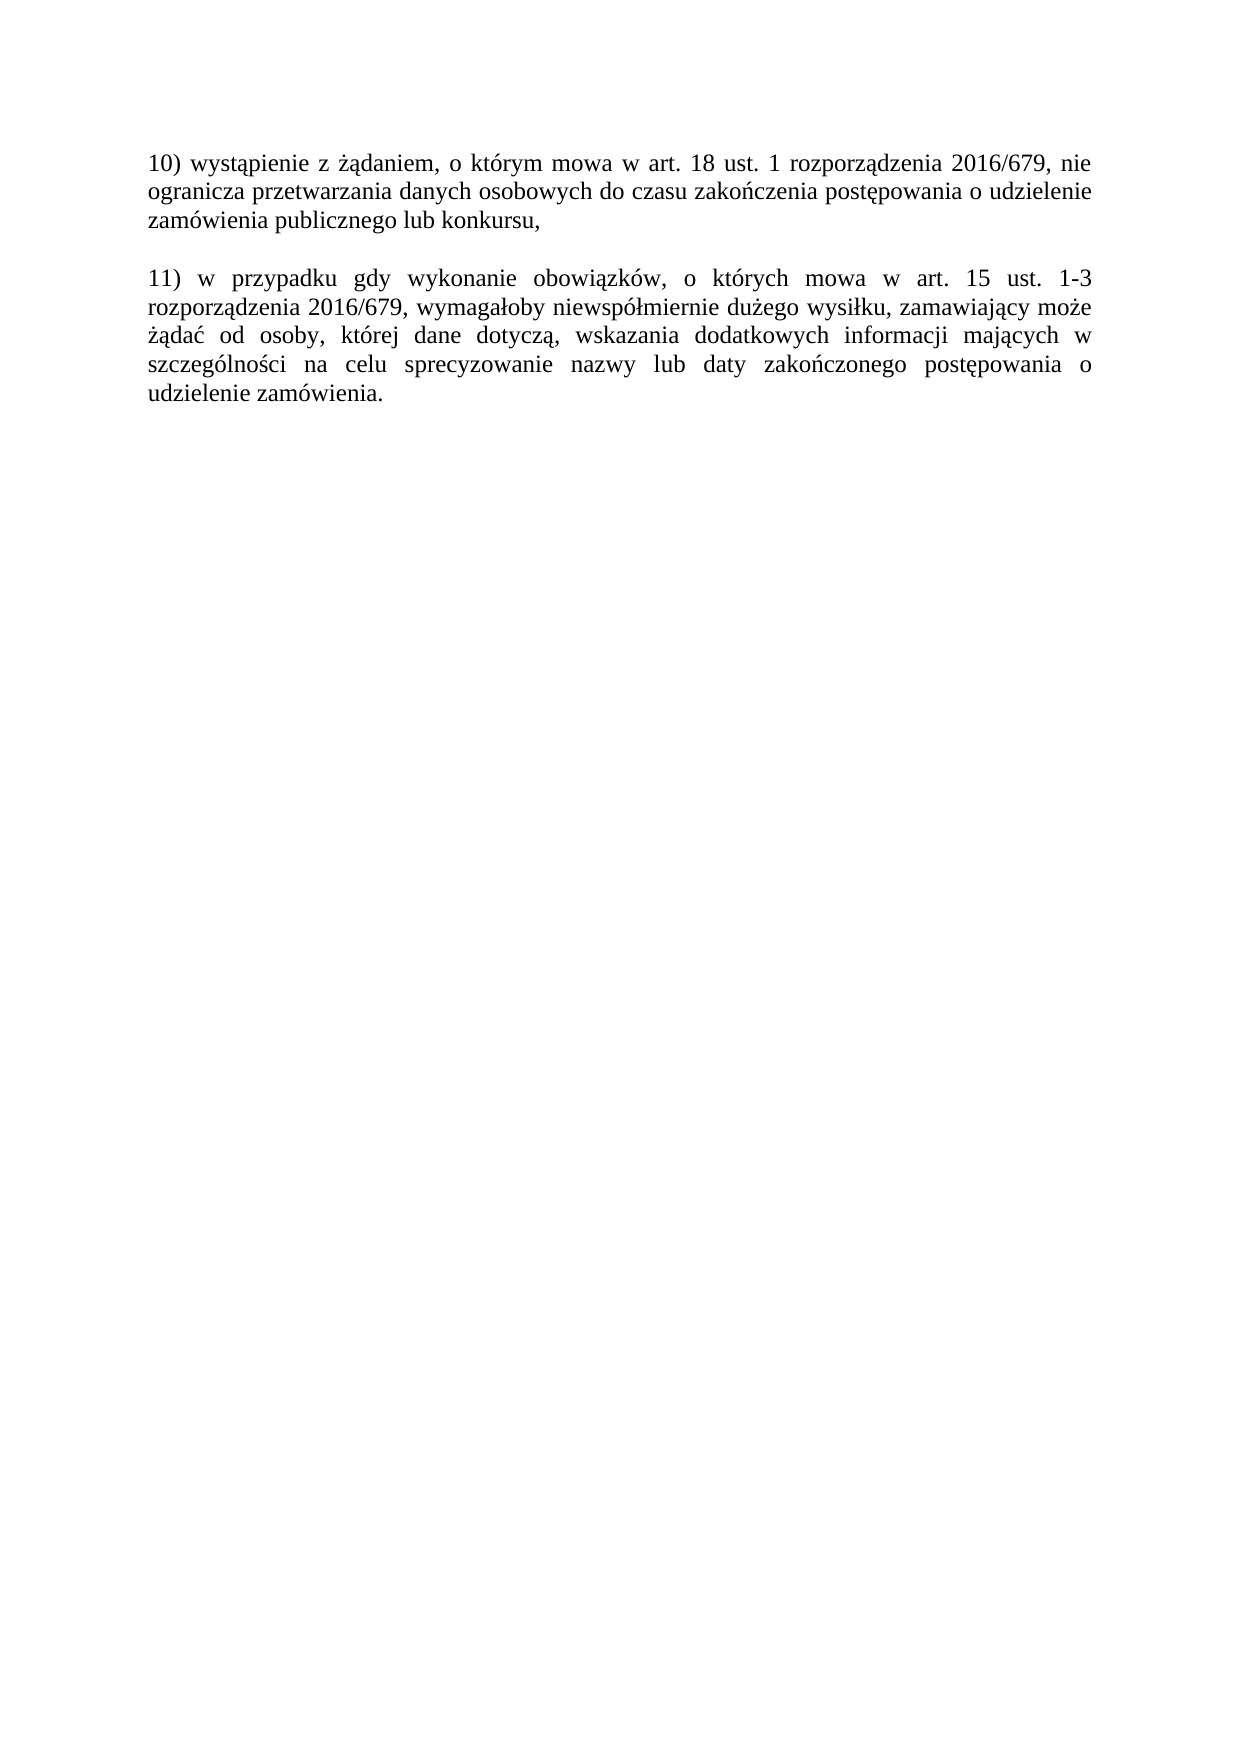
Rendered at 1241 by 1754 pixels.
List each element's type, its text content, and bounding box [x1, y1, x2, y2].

text 10) wystąpienie z żądaniem, o którym mowa w art. 18 ust. 1 rozporządzenia 2016/679, nie ogranicza przetwarzania danych osobowych do czasu zakończenia postępowania o udzielenie zamówienia publicznego lub konkursu, [148, 148, 1093, 234]
text 11) w przypadku gdy wykonanie obowiązków, o których mowa w art. 15 ust. 1-3 rozporządzenia 2016/679, wymagałoby niewspółmiernie dużego wysiłku, zamawiający może żądać od osoby, której dane dotyczą, wskazania dodatkowych informacji mających w szczególności na celu sprecyzowanie nazwy lub daty zakończonego postępowania o udzielenie zamówienia. [148, 263, 1093, 407]
